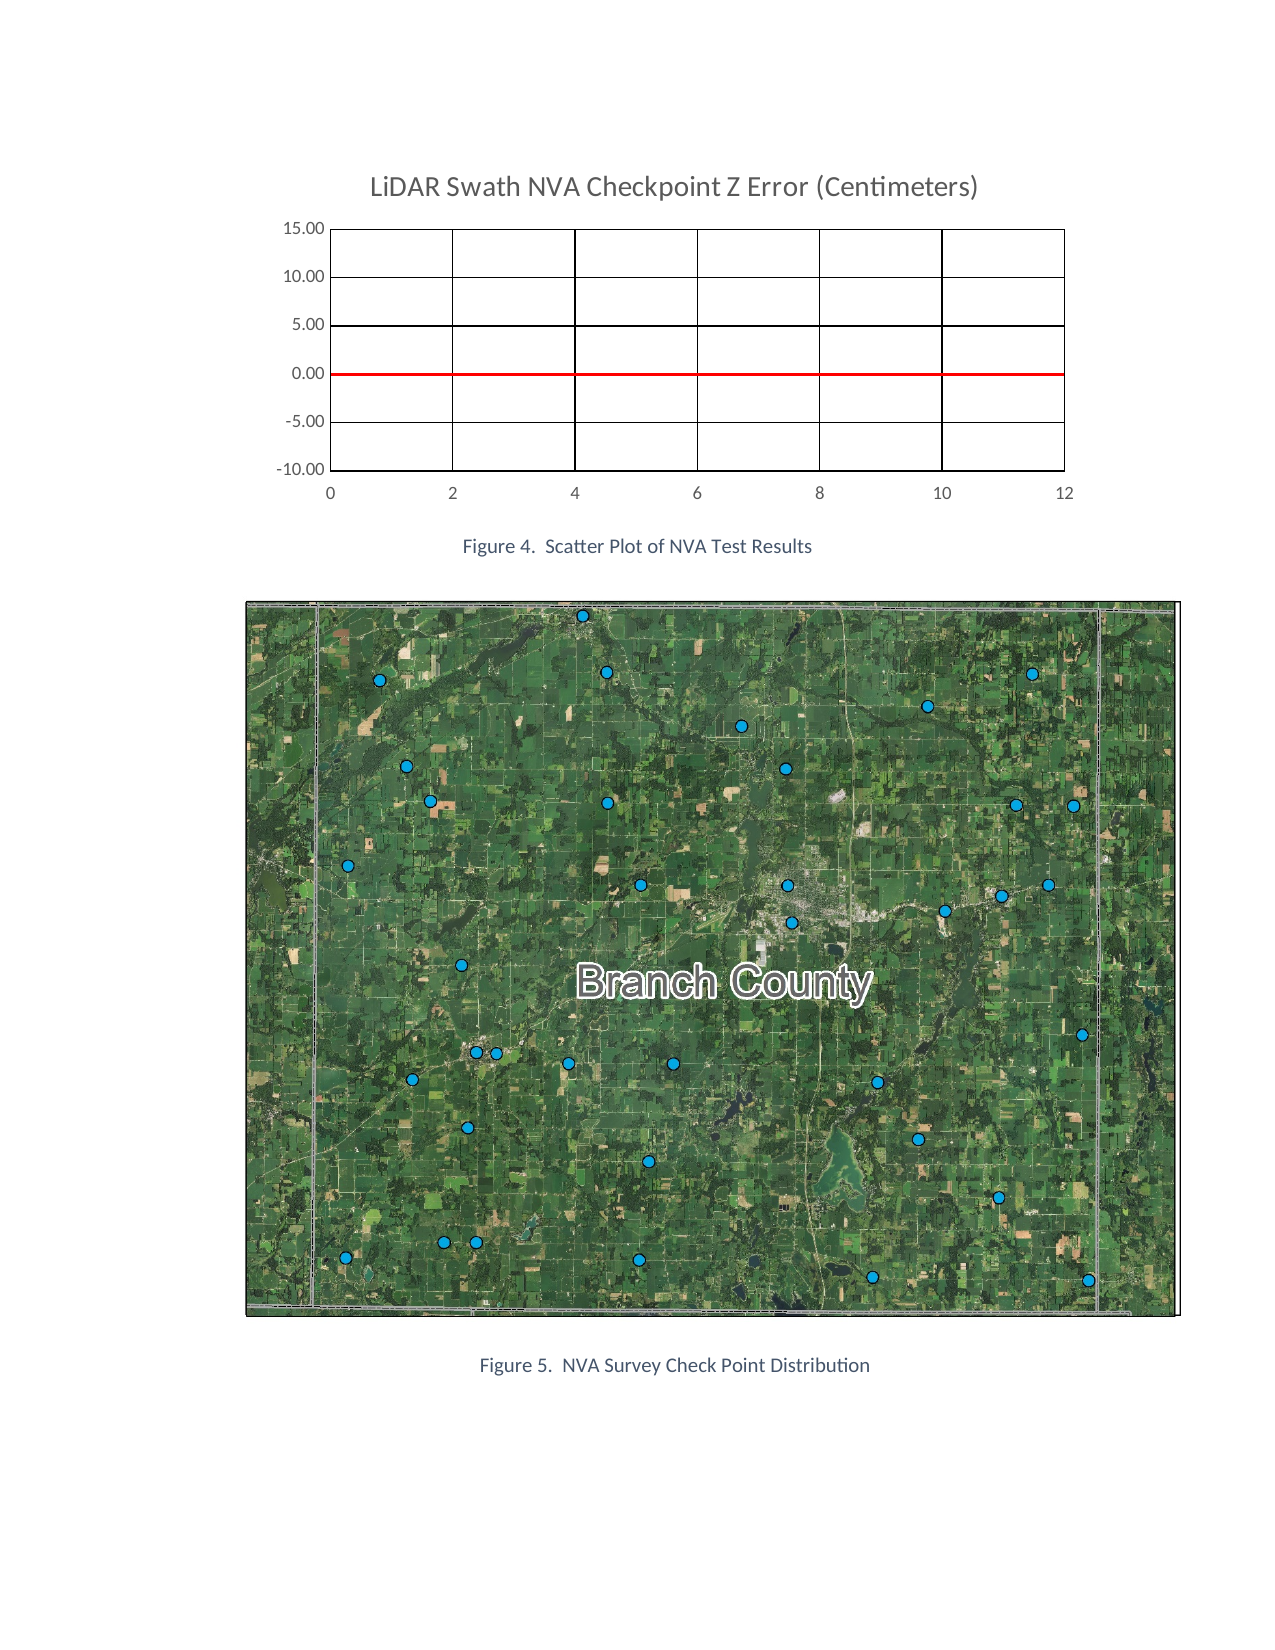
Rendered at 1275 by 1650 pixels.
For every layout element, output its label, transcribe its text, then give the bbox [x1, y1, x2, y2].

picture [225, 579, 1200, 1334]
